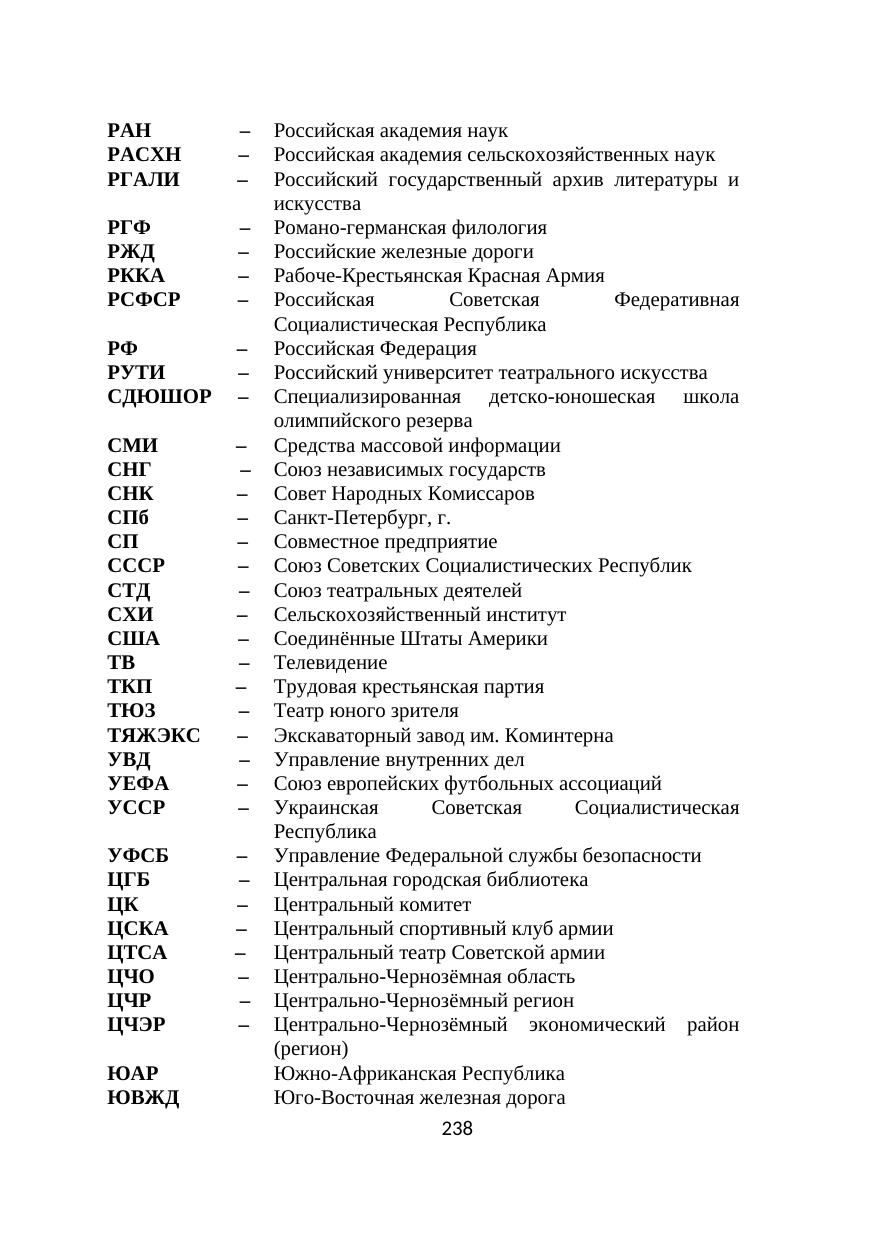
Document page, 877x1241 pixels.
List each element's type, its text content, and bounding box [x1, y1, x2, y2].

table_cell Южно-Африканская Республика [262, 1060, 751, 1084]
table_cell УЕФА – [96, 771, 262, 795]
table_cell РФ – [96, 336, 262, 360]
table_cell Российская Советская Федеративная Социалистическая Республика [262, 288, 751, 336]
table_cell Рабоче-Крестьянская Красная Армия [262, 263, 751, 287]
table_cell СДЮШОР – [96, 384, 262, 433]
table_cell Телевидение [262, 650, 751, 674]
table_cell СПб – [96, 505, 262, 529]
table_cell РСФСР – [96, 288, 262, 336]
table_cell Управление внутренних дел [262, 747, 751, 771]
table_cell РУТИ – [96, 360, 262, 384]
table_cell Соединённые Штаты Америки [262, 626, 751, 650]
table_cell Средства массовой информации [262, 433, 751, 457]
table_cell ТЮЗ – [96, 699, 262, 723]
table_cell США – [96, 626, 262, 650]
table_cell Российская академия сельскохозяйственных наук [262, 142, 751, 166]
table_cell Сельскохозяйственный институт [262, 602, 751, 626]
table_cell СМИ – [96, 433, 262, 457]
table_cell СП – [96, 529, 262, 553]
table_cell РККА – [96, 263, 262, 287]
table_cell Совместное предприятие [262, 529, 751, 553]
table_cell ТКП – [96, 674, 262, 698]
table_cell СССР – [96, 554, 262, 578]
table_cell Управление Федеральной службы безопасности [262, 843, 751, 867]
table_cell Центральный спортивный клуб армии [262, 916, 751, 940]
table_cell УССР – [96, 795, 262, 843]
table_cell РГФ – [96, 215, 262, 239]
table_cell ТВ – [96, 650, 262, 674]
table_cell Центрально-Чернозёмная область [262, 964, 751, 988]
table_cell ЦЧР – [96, 988, 262, 1012]
table_cell Центрально-Чернозёмный регион [262, 988, 751, 1012]
table_cell Центральный комитет [262, 891, 751, 916]
table_cell СНК – [96, 481, 262, 505]
table_cell Романо-германская филология [262, 215, 751, 239]
table_cell СТД – [96, 578, 262, 602]
table_cell Союз театральных деятелей [262, 578, 751, 602]
table_cell ЮАР [96, 1060, 262, 1084]
table_cell ЦСКА – [96, 916, 262, 940]
table_cell Союз независимых государств [262, 457, 751, 481]
table_cell Театр юного зрителя [262, 699, 751, 723]
table_cell ЦГБ – [96, 867, 262, 891]
table_cell УВД – [96, 747, 262, 771]
table_cell Российский университет театрального искусства [262, 360, 751, 384]
table_cell Союз Советских Социалистических Республик [262, 554, 751, 578]
table_cell Совет Народных Комиссаров [262, 481, 751, 505]
table_cell ЦЧЭР – [96, 1012, 262, 1060]
table_cell РЖД – [96, 239, 262, 263]
table_cell РАН – [96, 118, 262, 142]
table_cell РГАЛИ – [96, 166, 262, 215]
table_cell ЦТСА – [96, 940, 262, 964]
table_cell СХИ – [96, 602, 262, 626]
table_cell ЮВЖД [96, 1085, 262, 1109]
table_cell Центральная городская библиотека [262, 867, 751, 891]
table_cell СНГ – [96, 457, 262, 481]
table_cell Украинская Советская Социалистическая Республика [262, 795, 751, 843]
table_cell ЦК – [96, 891, 262, 916]
table_cell Союз европейских футбольных ассоциаций [262, 771, 751, 795]
table_cell Юго-Восточная железная дорога [262, 1085, 751, 1109]
table_cell Российский государственный архив литературы и искусства [262, 166, 751, 215]
table_cell ТЯЖЭКС – [96, 723, 262, 747]
table_cell Центральный театр Советской армии [262, 940, 751, 964]
table_cell Санкт-Петербург, г. [262, 505, 751, 529]
table_cell Российская академия наук [262, 118, 751, 142]
table_cell Российские железные дороги [262, 239, 751, 263]
table_cell Трудовая крестьянская партия [262, 674, 751, 698]
table_cell Экскаваторный завод им. Коминтерна [262, 723, 751, 747]
table_cell Центрально-Чернозёмный экономический район (регион) [262, 1012, 751, 1060]
table_cell РАСХН – [96, 142, 262, 166]
table_cell ЦЧО – [96, 964, 262, 988]
table_cell Российская Федерация [262, 336, 751, 360]
table_cell Специализированная детско-юношеская школа олимпийского резерва [262, 384, 751, 433]
table_cell УФСБ – [96, 843, 262, 867]
